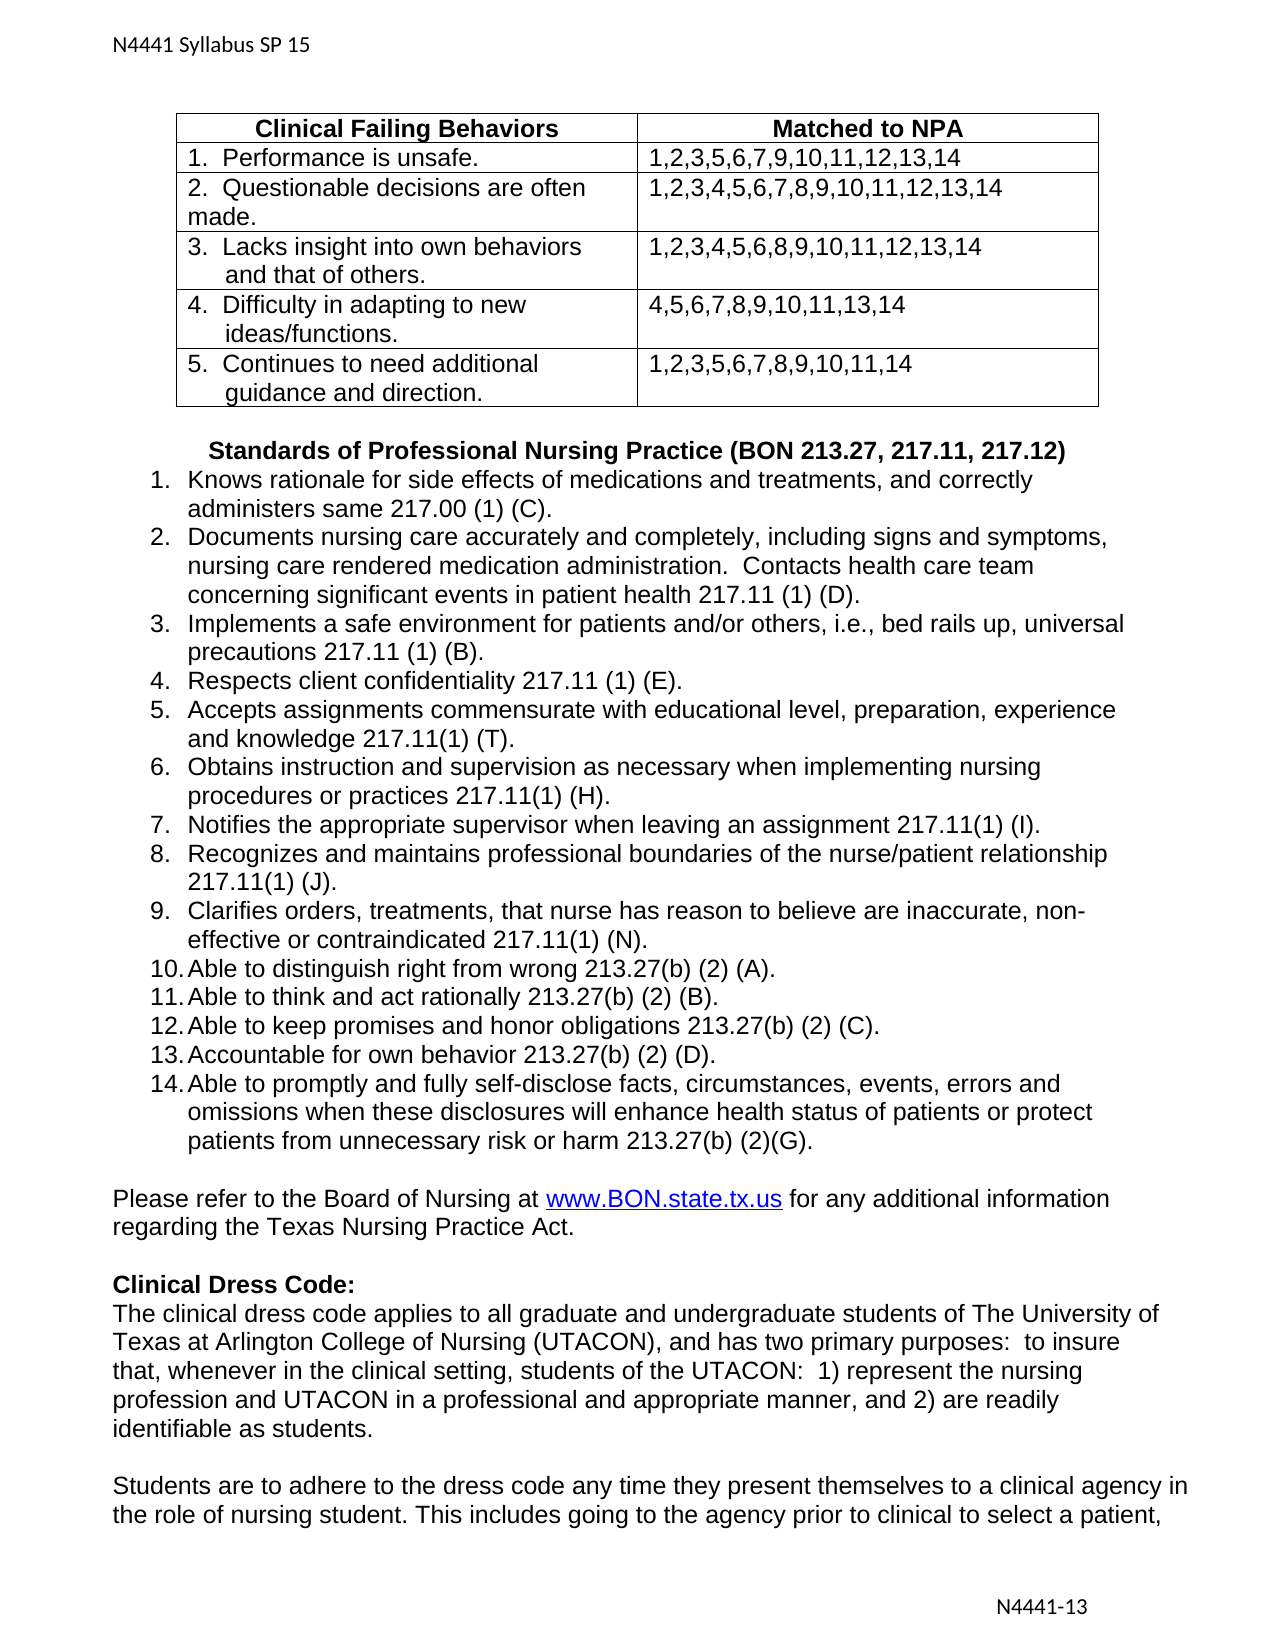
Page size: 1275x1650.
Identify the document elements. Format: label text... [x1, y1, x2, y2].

table_header Clinical Failing Behaviors [177, 114, 637, 142]
table_cell 4. Difficulty in adapting to new ideas/functions. [177, 290, 637, 348]
list Able to think and act rationally 213.27(b) (2) (B). [150, 982, 1162, 1011]
list Knows rationale for side effects of medications and treatments, and correctly administers same 217.00 (1) (C). [150, 465, 1162, 522]
table_cell 1. Performance is unsafe. [177, 143, 637, 172]
table_cell 4,5,6,7,8,9,10,11,13,14 [638, 290, 1098, 348]
text Clinical Dress Code: [112, 1270, 1162, 1298]
list Able to promptly and fully self-disclose facts, circumstances, events, errors and omissions when these disclosures will enhance health status of patients or protect patients from unnecessary risk or harm 213.27(b) (2)(G). [150, 1068, 1162, 1155]
list Respects client confidentiality 217.11 (1) (E). [150, 666, 1162, 695]
table_cell 1,2,3,5,6,7,9,10,11,12,13,14 [638, 143, 1098, 172]
table_cell 2. Questionable decisions are often made. [177, 173, 637, 231]
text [112, 1471, 1215, 1528]
list Clarifies orders, treatments, that nurse has reason to believe are inaccurate, non-effective or contraindicated 217.11(1) (N). [150, 896, 1162, 953]
table_cell 1,2,3,4,5,6,7,8,9,10,11,12,13,14 [638, 173, 1098, 231]
text Standards of Professional Nursing Practice (BON 213.27, 217.11, 217.12) [112, 436, 1162, 465]
table_cell 1,2,3,5,6,7,8,9,10,11,14 [638, 349, 1098, 406]
list Notifies the appropriate supervisor when leaving an assignment 217.11(1) (I). [150, 810, 1162, 838]
table_cell 1,2,3,4,5,6,8,9,10,11,12,13,14 [638, 232, 1098, 289]
text Please refer to the Board of Nursing at www.BON.state.tx.us for any additional information regarding the Texas Nursing Practice Act. [112, 1183, 1162, 1241]
table_cell 5. Continues to need additional guidance and direction. [177, 349, 637, 406]
list Obtains instruction and supervision as necessary when implementing nursing procedures or practices 217.11(1) (H). [150, 752, 1162, 810]
list Able to distinguish right from wrong 213.27(b) (2) (A). [150, 953, 1162, 982]
list Able to keep promises and honor obligations 213.27(b) (2) (C). [150, 1011, 1162, 1040]
list Implements a safe environment for patients and/or others, i.e., bed rails up, universal precautions 217.11 (1) (B). [150, 608, 1162, 666]
list Documents nursing care accurately and completely, including signs and symptoms, nursing care rendered medication administration. Contacts health care team concerning significant events in patient health 217.11 (1) (D). [150, 522, 1162, 608]
list Accountable for own behavior 213.27(b) (2) (D). [150, 1040, 1162, 1068]
table_cell 3. Lacks insight into own behaviors and that of others. [177, 232, 637, 289]
table_header Matched to NPA [638, 114, 1098, 142]
list Recognizes and maintains professional boundaries of the nurse/patient relationship 217.11(1) (J). [150, 838, 1162, 896]
text The clinical dress code applies to all graduate and undergraduate students of The University of Texas at Arlington College of Nursing (UTACON), and has two primary purposes: to insure that, whenever in the clinical setting, students of the UTACON: 1) represent the nursing profession and UTACON in a professional and appropriate manner, and 2) are readily identifiable as students. [112, 1298, 1162, 1442]
list Accepts assignments commensurate with educational level, preparation, experience and knowledge 217.11(1) (T). [150, 695, 1162, 752]
